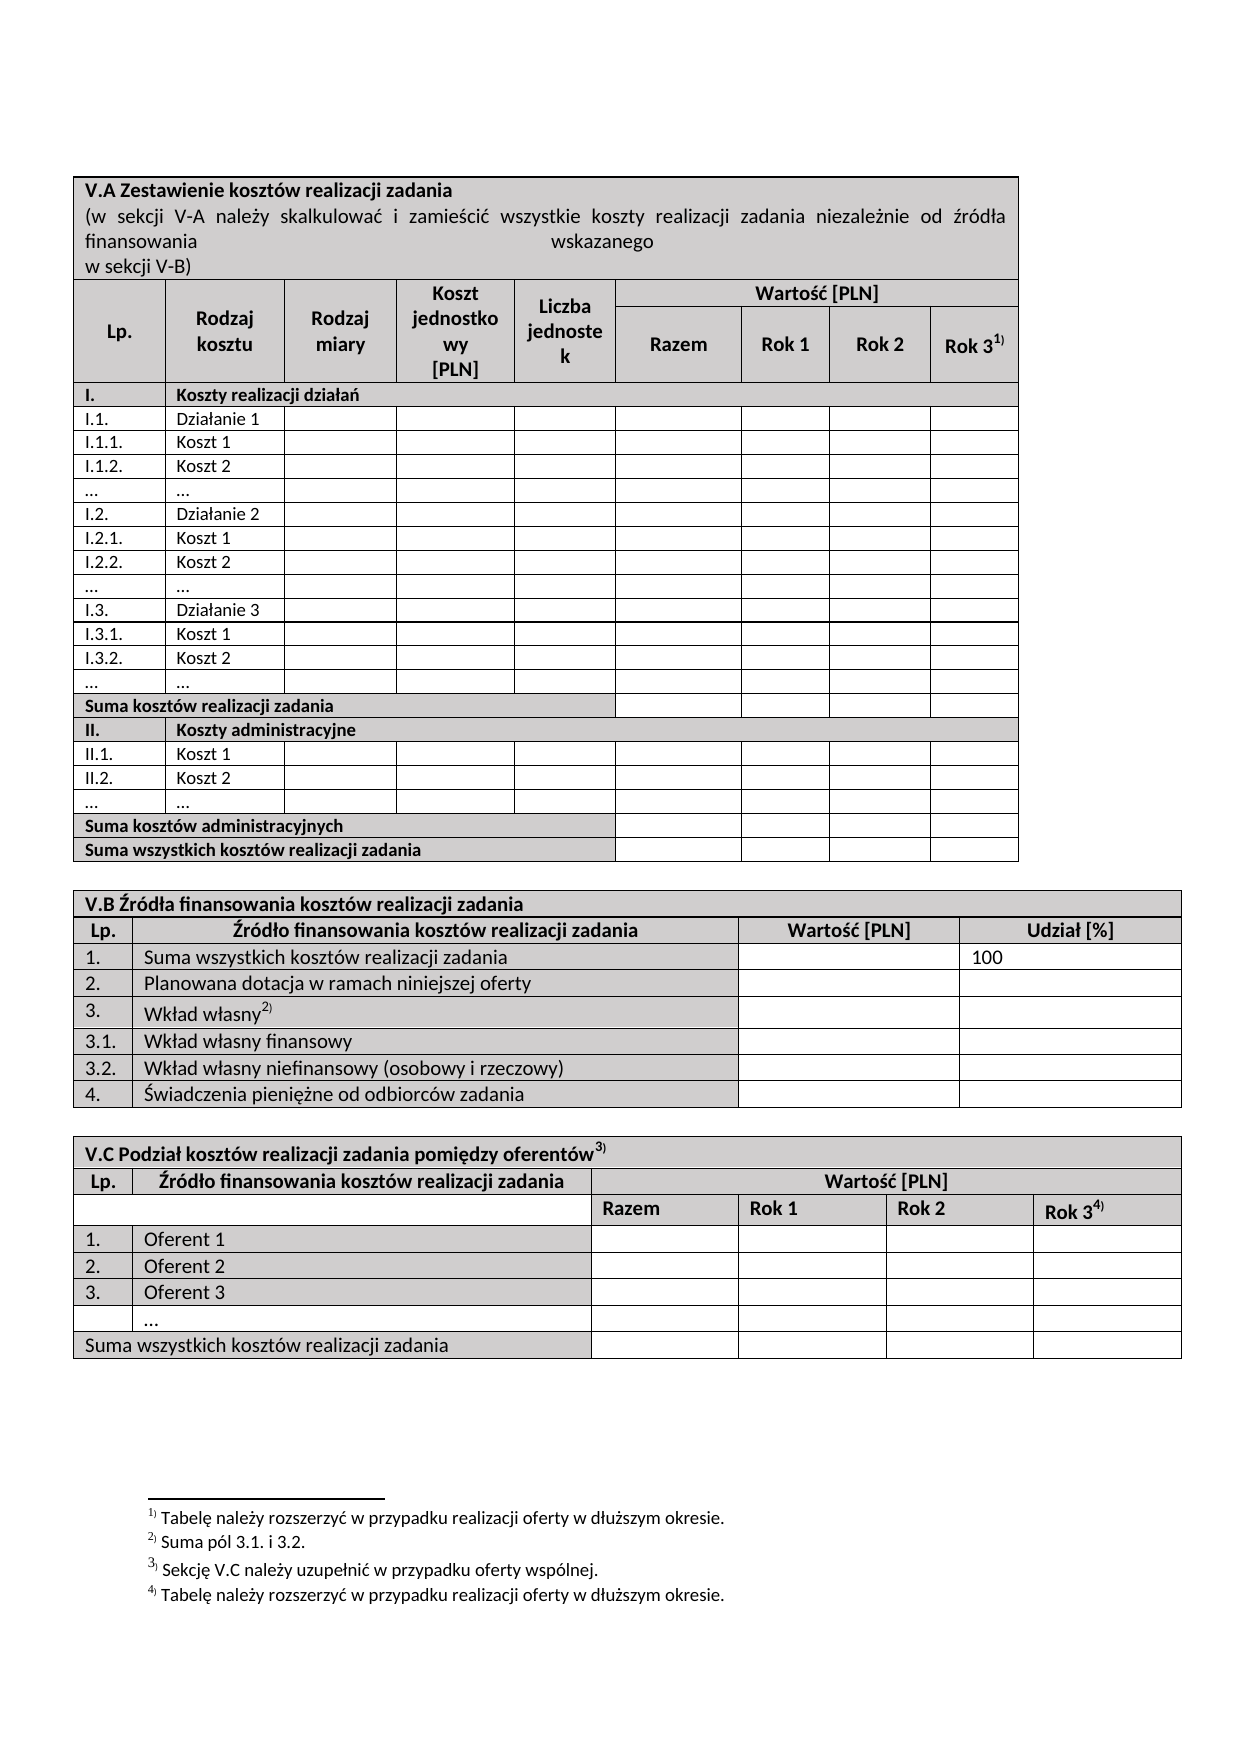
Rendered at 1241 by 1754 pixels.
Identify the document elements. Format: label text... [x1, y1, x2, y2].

table_cell [74, 1195, 591, 1225]
table_cell [739, 1279, 886, 1305]
table_cell [397, 479, 514, 502]
table_cell [960, 1055, 1181, 1080]
table_cell [397, 670, 514, 693]
table_cell [931, 742, 1018, 765]
table_cell [742, 575, 829, 597]
table_cell [285, 646, 396, 669]
table_cell [285, 431, 396, 454]
table_cell [1034, 1332, 1181, 1358]
table_cell … [74, 575, 165, 597]
table_cell I.2.2. [74, 551, 165, 573]
table_cell [931, 766, 1018, 789]
table_cell [397, 599, 514, 621]
table_cell 3.2. [74, 1055, 132, 1080]
table_cell I.1. [74, 407, 165, 430]
table_cell I.2. [74, 503, 165, 526]
table_cell 1. [74, 944, 132, 969]
table_cell [515, 455, 615, 478]
table_cell [1034, 1226, 1181, 1252]
table_cell I. [74, 383, 165, 406]
table_cell [285, 670, 396, 693]
table_cell [742, 455, 829, 478]
table_cell [616, 814, 741, 837]
table_cell Rok 1 [739, 1195, 886, 1225]
table_cell … [166, 575, 284, 597]
table_cell [592, 1306, 738, 1331]
table_cell Oferent 1 [133, 1226, 591, 1252]
table_cell 4. [74, 1081, 132, 1107]
table_cell [887, 1253, 1033, 1278]
table_cell [616, 670, 741, 693]
table_cell Razem [592, 1195, 738, 1225]
table_cell [397, 527, 514, 549]
table_cell Koszt 1 [166, 431, 284, 454]
table_cell [742, 814, 829, 837]
table_cell [739, 1226, 886, 1252]
table_cell [931, 694, 1018, 717]
table_cell [931, 790, 1018, 813]
table_cell Wkład własny niefinansowy (osobowy i rzeczowy) [133, 1055, 738, 1080]
table_cell [515, 503, 615, 526]
table_cell Lp. [74, 1169, 132, 1194]
table_cell [739, 997, 959, 1027]
table_cell 2. [74, 970, 132, 996]
table_cell I.1.2. [74, 455, 165, 478]
table_cell I.2.1. [74, 527, 165, 549]
table_cell [397, 766, 514, 789]
table_cell Rok 2 [830, 307, 930, 382]
table_cell [285, 623, 396, 645]
table_cell [931, 503, 1018, 526]
table_cell [931, 431, 1018, 454]
table_cell [931, 599, 1018, 621]
table_cell [960, 970, 1181, 996]
table_cell [742, 790, 829, 813]
table_cell [742, 527, 829, 549]
table_cell [515, 646, 615, 669]
table_cell [830, 790, 930, 813]
table_cell [960, 1081, 1181, 1107]
table_cell Koszt 1 [166, 527, 284, 549]
table_cell [742, 670, 829, 693]
table_header V.C Podział kosztów realizacji zadania pomiędzy oferentów) [74, 1137, 1181, 1167]
table_cell [616, 479, 741, 502]
table_cell [616, 551, 741, 573]
table_cell [616, 527, 741, 549]
table_cell [830, 646, 930, 669]
table_cell [887, 1306, 1033, 1331]
table_cell [830, 551, 930, 573]
table_cell … [74, 479, 165, 502]
table_cell Rok 2 [887, 1195, 1033, 1225]
table_cell [960, 1029, 1181, 1054]
table_cell [830, 766, 930, 789]
table_cell [515, 623, 615, 645]
table_cell [515, 431, 615, 454]
table_cell [285, 527, 396, 549]
table_cell [616, 742, 741, 765]
table_cell Źródło finansowania kosztów realizacji zadania [133, 1169, 591, 1194]
table_cell Planowana dotacja w ramach niniejszej oferty [133, 970, 738, 996]
table_cell [285, 455, 396, 478]
table_cell [830, 455, 930, 478]
table_cell [285, 551, 396, 573]
table_cell [931, 623, 1018, 645]
table_cell [616, 599, 741, 621]
table_cell … [166, 479, 284, 502]
table_cell [515, 407, 615, 430]
table_cell [1034, 1306, 1181, 1331]
table_cell [931, 838, 1018, 861]
table_cell [285, 790, 396, 813]
table_cell [742, 479, 829, 502]
table_cell [887, 1332, 1033, 1358]
table_cell II.2. [74, 766, 165, 789]
table_cell II. [74, 718, 165, 741]
table_cell Koszt 2 [166, 551, 284, 573]
table_cell [830, 503, 930, 526]
table_cell [616, 431, 741, 454]
table_cell II.1. [74, 742, 165, 765]
table_cell I.1.1. [74, 431, 165, 454]
table_cell [515, 551, 615, 573]
table_cell [830, 431, 930, 454]
table_cell [616, 503, 741, 526]
table_cell Suma wszystkich kosztów realizacji zadania [74, 838, 615, 861]
table_cell 3. [74, 1279, 132, 1305]
table_cell [742, 503, 829, 526]
table_cell Koszt 2 [166, 766, 284, 789]
table_cell Oferent 2 [133, 1253, 591, 1278]
table_cell [515, 527, 615, 549]
table_cell [1034, 1279, 1181, 1305]
table_cell [830, 407, 930, 430]
table_cell Rok 1 [742, 307, 829, 382]
table_cell 3.1. [74, 1029, 132, 1054]
table_cell [515, 790, 615, 813]
table_header V.B Źródła finansowania kosztów realizacji zadania [74, 891, 1181, 916]
table_cell [397, 575, 514, 597]
table_cell 2. [74, 1253, 132, 1278]
table_cell [830, 479, 930, 502]
table_cell … [133, 1306, 591, 1331]
table_cell [1034, 1253, 1181, 1278]
table_cell [592, 1279, 738, 1305]
table_cell [742, 646, 829, 669]
table_cell Koszt 1 [166, 623, 284, 645]
table_cell … [74, 670, 165, 693]
table_cell Liczba jednostek [515, 280, 615, 382]
table_cell 3. [74, 997, 132, 1027]
table_cell I.3.1. [74, 623, 165, 645]
table_cell [931, 479, 1018, 502]
table_cell Rok 3) [931, 307, 1018, 382]
table_cell Koszt 2 [166, 455, 284, 478]
table_cell [742, 623, 829, 645]
table_cell [616, 766, 741, 789]
table_cell [397, 407, 514, 430]
table_cell 1. [74, 1226, 132, 1252]
table_cell [931, 575, 1018, 597]
table_cell [397, 455, 514, 478]
table_cell Rodzaj kosztu [166, 280, 284, 382]
table_cell [742, 407, 829, 430]
table_cell [397, 623, 514, 645]
table_cell [739, 1253, 886, 1278]
table_cell [397, 503, 514, 526]
table_cell Koszt jednostkowy [PLN] [397, 280, 514, 382]
table_cell [742, 742, 829, 765]
table_cell Suma wszystkich kosztów realizacji zadania [74, 1332, 591, 1358]
table_cell [742, 599, 829, 621]
table_cell [739, 944, 959, 969]
table_cell [830, 838, 930, 861]
table_cell [742, 766, 829, 789]
table_cell [616, 407, 741, 430]
table_cell Lp. [74, 280, 165, 382]
table_cell [515, 766, 615, 789]
table_cell [887, 1279, 1033, 1305]
table_cell [616, 838, 741, 861]
table_cell Działanie 1 [166, 407, 284, 430]
table_cell [830, 742, 930, 765]
table_cell [739, 1055, 959, 1080]
table_cell [742, 838, 829, 861]
table_cell [931, 551, 1018, 573]
table_cell [830, 575, 930, 597]
table_cell Suma kosztów administracyjnych [74, 814, 615, 837]
table_cell Rodzaj miary [285, 280, 396, 382]
table_cell [616, 623, 741, 645]
table_cell [616, 455, 741, 478]
table_cell [592, 1226, 738, 1252]
table_cell [931, 670, 1018, 693]
table_cell [739, 1332, 886, 1358]
table_cell [515, 575, 615, 597]
table_cell [887, 1226, 1033, 1252]
table_cell Koszt 2 [166, 646, 284, 669]
table_cell [515, 670, 615, 693]
table_cell Suma wszystkich kosztów realizacji zadania [133, 944, 738, 969]
table_cell [739, 970, 959, 996]
table_cell [285, 599, 396, 621]
table_cell Świadczenia pieniężne od odbiorców zadania [133, 1081, 738, 1107]
table_cell [616, 790, 741, 813]
table_cell [285, 575, 396, 597]
table_cell [960, 997, 1181, 1027]
table_cell Suma kosztów realizacji zadania [74, 694, 615, 717]
table_cell [285, 742, 396, 765]
table_cell [285, 766, 396, 789]
table_cell [742, 551, 829, 573]
table_cell Działanie 2 [166, 503, 284, 526]
table_cell [739, 1029, 959, 1054]
table_cell [616, 575, 741, 597]
table_cell [830, 670, 930, 693]
table_cell [931, 407, 1018, 430]
table_cell [931, 455, 1018, 478]
table_cell Oferent 3 [133, 1279, 591, 1305]
table_cell [830, 599, 930, 621]
table_cell [830, 527, 930, 549]
table_cell … [166, 670, 284, 693]
table_cell [397, 646, 514, 669]
table_cell [397, 742, 514, 765]
table_cell [739, 1306, 886, 1331]
table_cell [397, 551, 514, 573]
table_cell [515, 742, 615, 765]
table_cell [742, 694, 829, 717]
table_cell [515, 479, 615, 502]
table_cell Rok 3) [1034, 1195, 1181, 1225]
table_cell [592, 1253, 738, 1278]
table_cell [830, 814, 930, 837]
table_cell Źródło finansowania kosztów realizacji zadania [133, 918, 738, 943]
table_cell Wkład własny) [133, 997, 738, 1027]
table_cell Lp. [74, 918, 132, 943]
table_cell [285, 503, 396, 526]
table_cell Wkład własny finansowy [133, 1029, 738, 1054]
table_cell [616, 694, 741, 717]
table_cell [931, 814, 1018, 837]
table_cell [397, 431, 514, 454]
table_cell Wartość [PLN] [739, 918, 959, 943]
table_cell [285, 479, 396, 502]
table_cell [739, 1081, 959, 1107]
table_cell I.3.2. [74, 646, 165, 669]
table_cell 100 [960, 944, 1181, 969]
table_cell [285, 407, 396, 430]
table_cell … [166, 790, 284, 813]
table_cell Koszty administracyjne [166, 718, 1018, 741]
table_cell [931, 527, 1018, 549]
table_cell [397, 790, 514, 813]
table_cell Razem [616, 307, 741, 382]
table_cell Wartość [PLN] [616, 280, 1018, 306]
table_cell [515, 599, 615, 621]
table_cell [830, 623, 930, 645]
table_cell [830, 694, 930, 717]
table_cell Koszty realizacji działań [166, 383, 1018, 406]
table_cell [592, 1332, 738, 1358]
table_header V.A Zestawienie kosztów realizacji zadania (w sekcji V-A należy skalkulować i zamieścić wszystkie koszty realizacji zadania niezależnie od źródła finansowania wskazanego w sekcji V-B) [74, 178, 1018, 279]
table_cell … [74, 790, 165, 813]
table_cell [931, 646, 1018, 669]
table_cell [74, 1306, 132, 1331]
table_cell Koszt 1 [166, 742, 284, 765]
table_cell [616, 646, 741, 669]
table_cell Udział [%] [960, 918, 1181, 943]
table_cell I.3. [74, 599, 165, 621]
table_cell [742, 431, 829, 454]
table_cell Wartość [PLN] [592, 1169, 1181, 1194]
table_cell Działanie 3 [166, 599, 284, 621]
